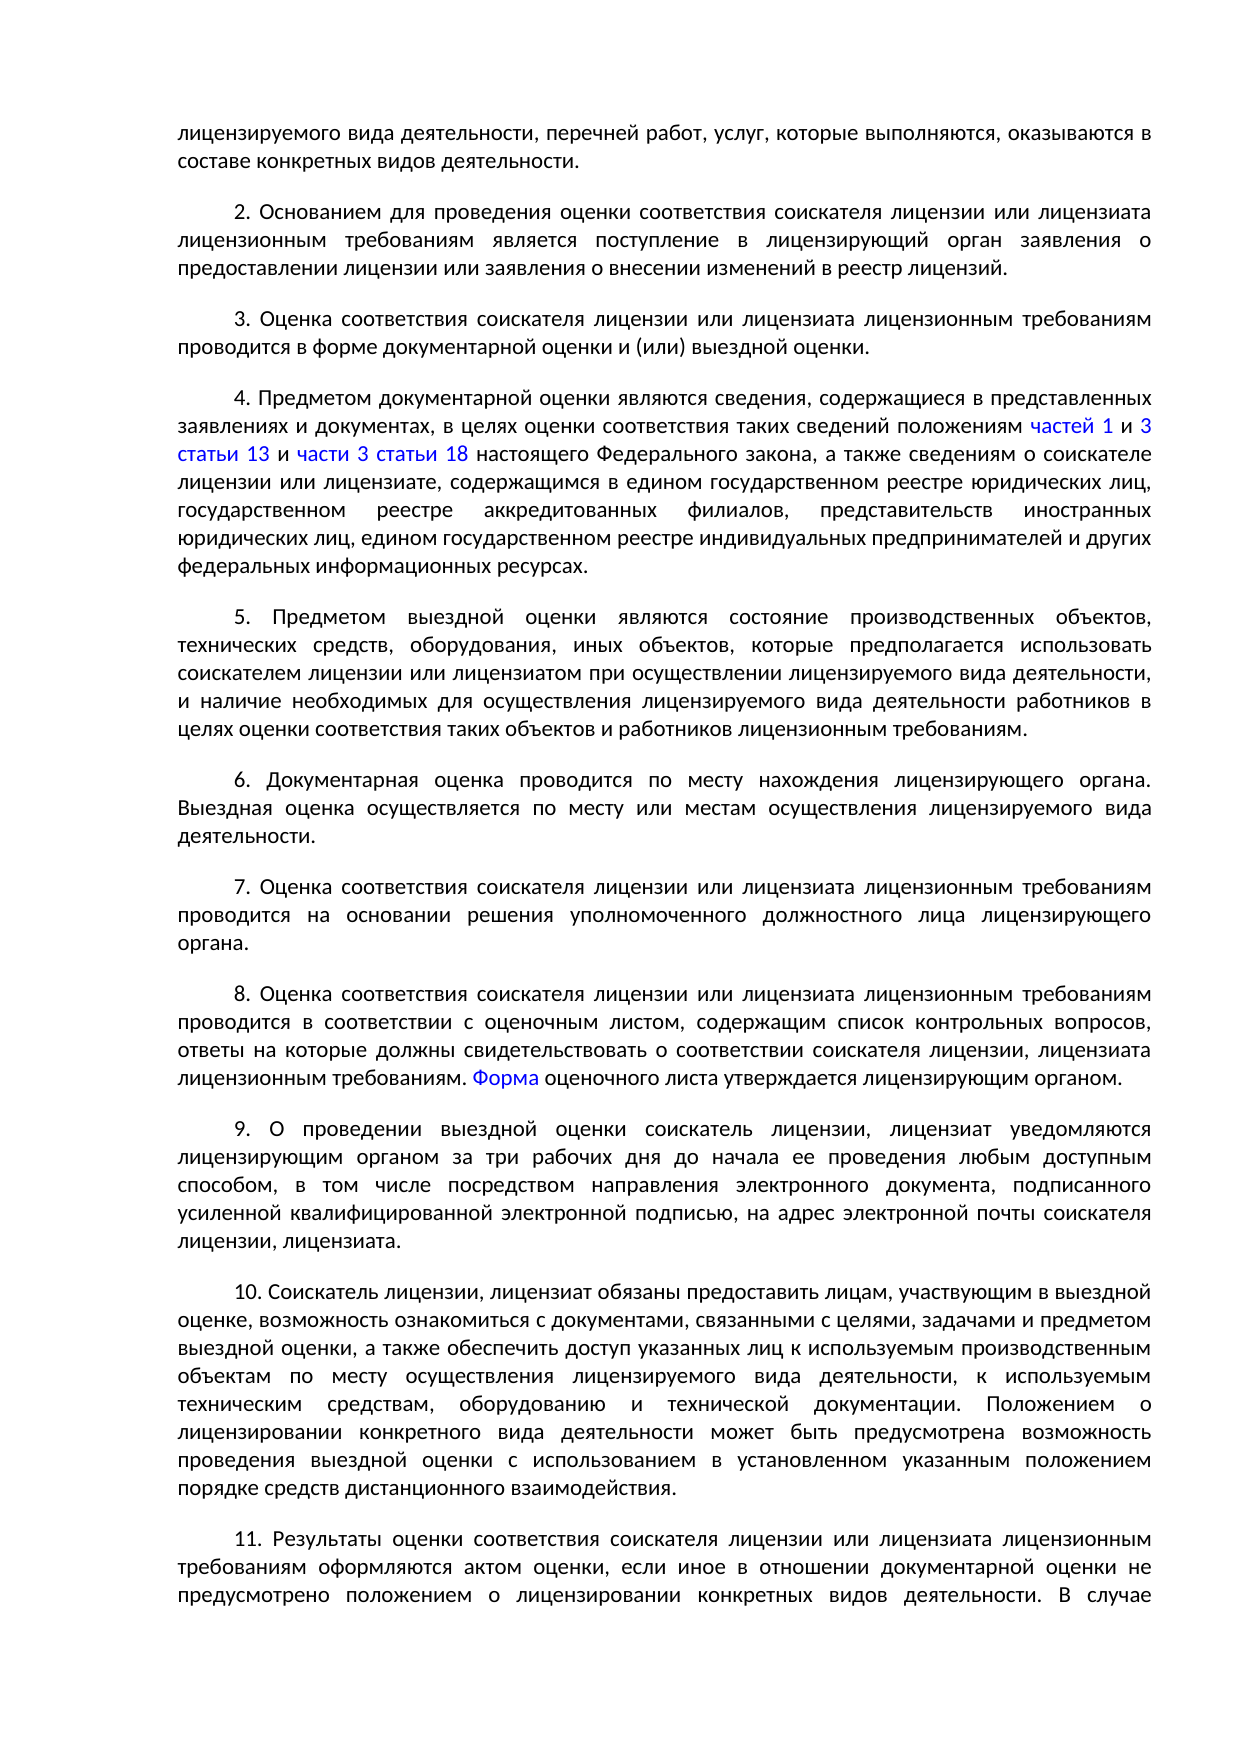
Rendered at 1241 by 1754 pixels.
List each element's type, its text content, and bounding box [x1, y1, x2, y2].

text 9. О проведении выездной оценки соискатель лицензии, лицензиат уведомляются лицензирующим органом за три рабочих дня до начала ее проведения любым доступным способом, в том числе посредством направления электронного документа, подписанного усиленной квалифицированной электронной подписью, на адрес электронной почты соискателя лицензии, лицензиата. [177, 1114, 1152, 1254]
text 7. Оценка соответствия соискателя лицензии или лицензиата лицензионным требованиям проводится на основании решения уполномоченного должностного лица лицензирующего органа. [177, 872, 1152, 956]
text 2. Основанием для проведения оценки соответствия соискателя лицензии или лицензиата лицензионным требованиям является поступление в лицензирующий орган заявления о предоставлении лицензии или заявления о внесении изменений в реестр лицензий. [177, 197, 1152, 281]
text 6. Документарная оценка проводится по месту нахождения лицензирующего органа. Выездная оценка осуществляется по месту или местам осуществления лицензируемого вида деятельности. [177, 765, 1152, 849]
text 5. Предметом выездной оценки являются состояние производственных объектов, технических средств, оборудования, иных объектов, которые предполагается использовать соискателем лицензии или лицензиатом при осуществлении лицензируемого вида деятельности, и наличие необходимых для осуществления лицензируемого вида деятельности работников в целях оценки соответствия таких объектов и работников лицензионным требованиям. [177, 602, 1152, 742]
text 3. Оценка соответствия соискателя лицензии или лицензиата лицензионным требованиям проводится в форме документарной оценки и (или) выездной оценки. [177, 304, 1152, 360]
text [177, 118, 1152, 174]
text 8. Оценка соответствия соискателя лицензии или лицензиата лицензионным требованиям проводится в соответствии с оценочным листом, содержащим список контрольных вопросов, ответы на которые должны свидетельствовать о соответствии соискателя лицензии, лицензиата лицензионным требованиям. Форма оценочного листа утверждается лицензирующим органом. [177, 979, 1152, 1091]
text 4. Предметом документарной оценки являются сведения, содержащиеся в представленных заявлениях и документах, в целях оценки соответствия таких сведений положениям частей 1 и 3 статьи 13 и части 3 статьи 18 настоящего Федерального закона, а также сведениям о соискателе лицензии или лицензиате, содержащимся в едином государственном реестре юридических лиц, государственном реестре аккредитованных филиалов, представительств иностранных юридических лиц, едином государственном реестре индивидуальных предпринимателей и других федеральных информационных ресурсах. [177, 383, 1152, 579]
text 10. Соискатель лицензии, лицензиат обязаны предоставить лицам, участвующим в выездной оценке, возможность ознакомиться с документами, связанными с целями, задачами и предметом выездной оценки, а также обеспечить доступ указанных лиц к используемым производственным объектам по месту осуществления лицензируемого вида деятельности, к используемым техническим средствам, оборудованию и технической документации. Положением о лицензировании конкретного вида деятельности может быть предусмотрена возможность проведения выездной оценки с использованием в установленном указанным положением порядке средств дистанционного взаимодействия. [177, 1277, 1152, 1501]
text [177, 1524, 1152, 1608]
